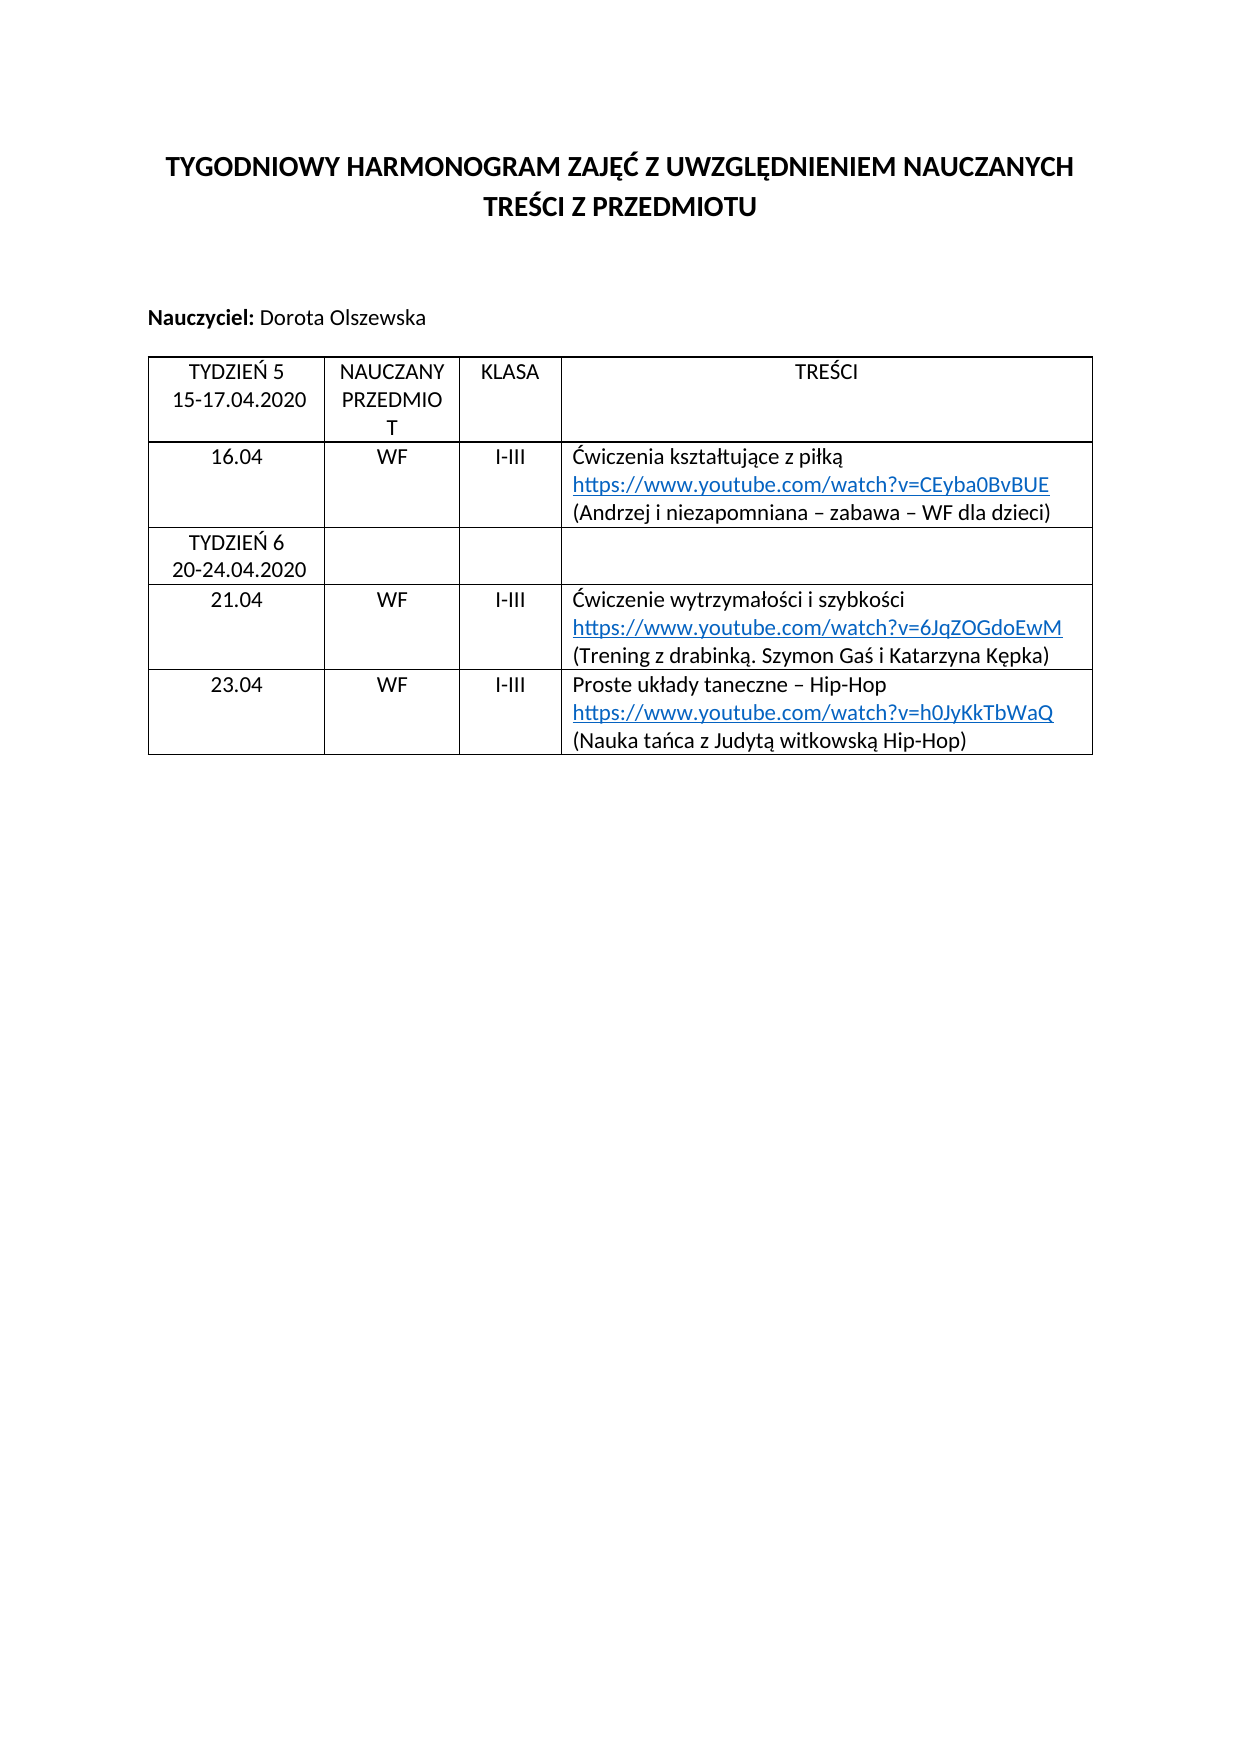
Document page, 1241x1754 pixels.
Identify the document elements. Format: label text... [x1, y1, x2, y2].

table_cell WF [325, 670, 459, 754]
text TYGODNIOWY HARMONOGRAM ZAJĘĆ Z UWZGLĘDNIENIEM NAUCZANYCH TREŚCI Z PRZEDMIOTU [148, 148, 1093, 224]
table_cell TYDZIEŃ 6 20-24.04.2020 [149, 528, 324, 584]
table_cell 21.04 [149, 585, 324, 669]
table_cell [562, 528, 1092, 584]
table_header TYDZIEŃ 5 15-17.04.2020 [149, 358, 324, 441]
table_header NAUCZANY PRZEDMIOT [325, 358, 459, 441]
text Nauczyciel: Dorota Olszewska [148, 303, 1093, 331]
table_cell I-III [460, 585, 561, 669]
table_cell WF [325, 443, 459, 527]
table_cell I-III [460, 443, 561, 527]
table_header TREŚCI [562, 358, 1092, 441]
table_header KLASA [460, 358, 561, 441]
table_cell WF [325, 585, 459, 669]
table_cell Ćwiczenie wytrzymałości i szybkości https://www.youtube.com/watch?v=6JqZOGdoEwM (Trening z drabinką. Szymon Gaś i Katarzyna Kępka) [562, 585, 1092, 669]
table_cell [460, 528, 561, 584]
table_cell Proste układy taneczne – Hip-Hop https://www.youtube.com/watch?v=h0JyKkTbWaQ (Nauka tańca z Judytą witkowską Hip-Hop) [562, 670, 1092, 754]
table_cell 16.04 [149, 443, 324, 527]
table_cell I-III [460, 670, 561, 754]
table_cell Ćwiczenia kształtujące z piłką https://www.youtube.com/watch?v=CEyba0BvBUE (Andrzej i niezapomniana – zabawa – WF dla dzieci) [562, 443, 1092, 527]
table_cell [325, 528, 459, 584]
table_cell 23.04 [149, 670, 324, 754]
